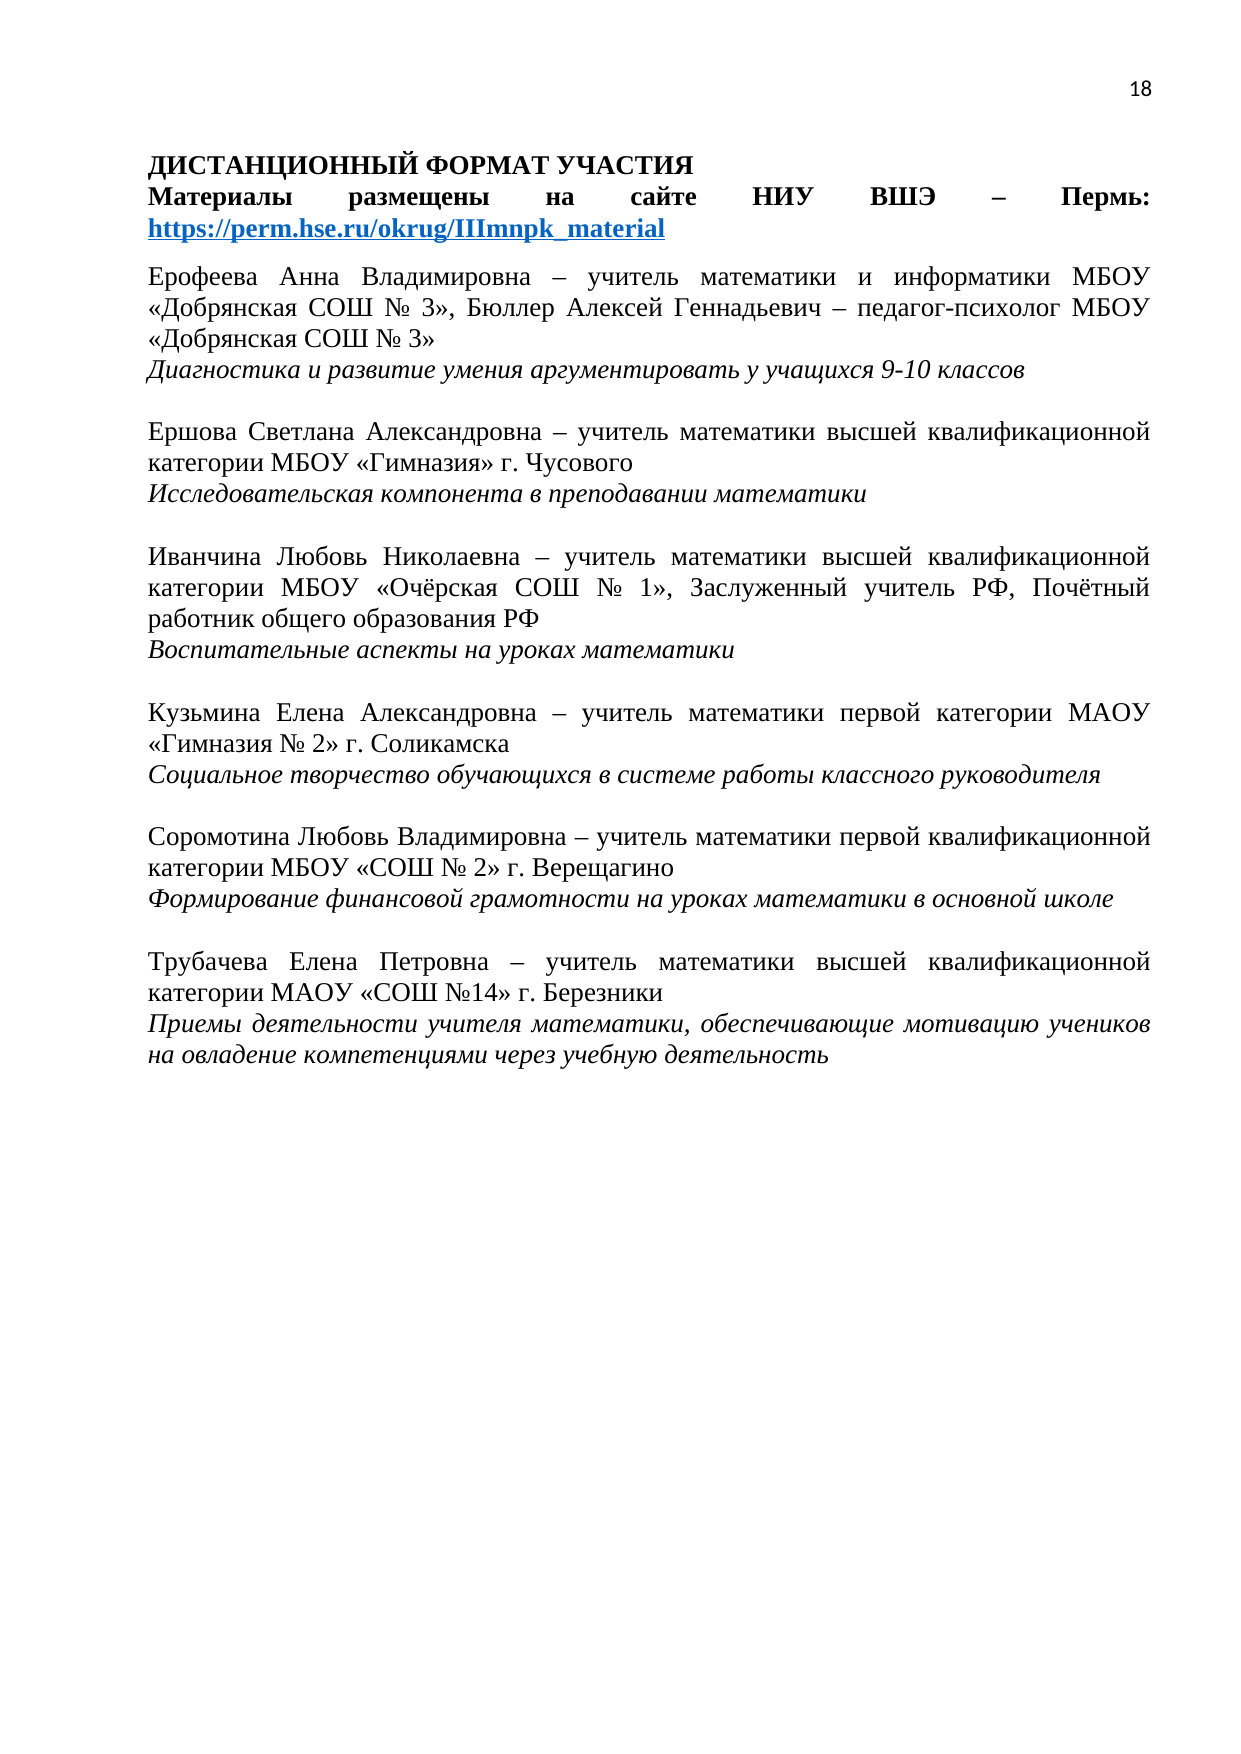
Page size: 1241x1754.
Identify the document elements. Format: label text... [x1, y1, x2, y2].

text Иванчина Любовь Николаевна – учитель математики высшей квалификационной категории МБОУ «Очёрская СОШ № 1», Заслуженный учитель РФ, Почётный работник общего образования РФ [148, 540, 1152, 633]
text Ершова Светлана Александровна – учитель математики высшей квалификационной категории МБОУ «Гимназия» г. Чусового [148, 415, 1152, 478]
text Формирование финансовой грамотности на уроках математики в основной школе [148, 882, 1152, 914]
text Кузьмина Елена Александровна – учитель математики первой категории МАОУ «Гимназия № 2» г. Соликамска [148, 696, 1152, 758]
text Воспитательные аспекты на уроках математики [148, 633, 1152, 664]
text Исследовательская компонента в преподавании математики [148, 478, 1152, 509]
text Трубачева Елена Петровна – учитель математики высшей квалификационной категории МАОУ «СОШ №14» г. Березники [148, 945, 1152, 1007]
text Материалы размещены на сайте НИУ ВШЭ – Пермь: https://perm.hse.ru/okrug/IIImnpk_material [148, 181, 1152, 243]
text Ерофеева Анна Владимировна – учитель математики и информатики МБОУ «Добрянская СОШ № 3», Бюллер Алексей Геннадьевич – педагог-психолог МБОУ «Добрянская СОШ № 3» [148, 259, 1152, 353]
text Диагностика и развитие умения аргументировать у учащихся 9-10 классов [148, 353, 1152, 384]
text ДИСТАНЦИОННЫЙ ФОРМАТ УЧАСТИЯ [148, 149, 1152, 181]
text Соромотина Любовь Владимировна – учитель математики первой квалификационной категории МБОУ «СОШ № 2» г. Верещагино [148, 820, 1152, 882]
text Социальное творчество обучающихся в системе работы классного руководителя [148, 758, 1152, 789]
text Приемы деятельности учителя математики, обеспечивающие мотивацию учеников на овладение компетенциями через учебную деятельность [148, 1007, 1152, 1069]
